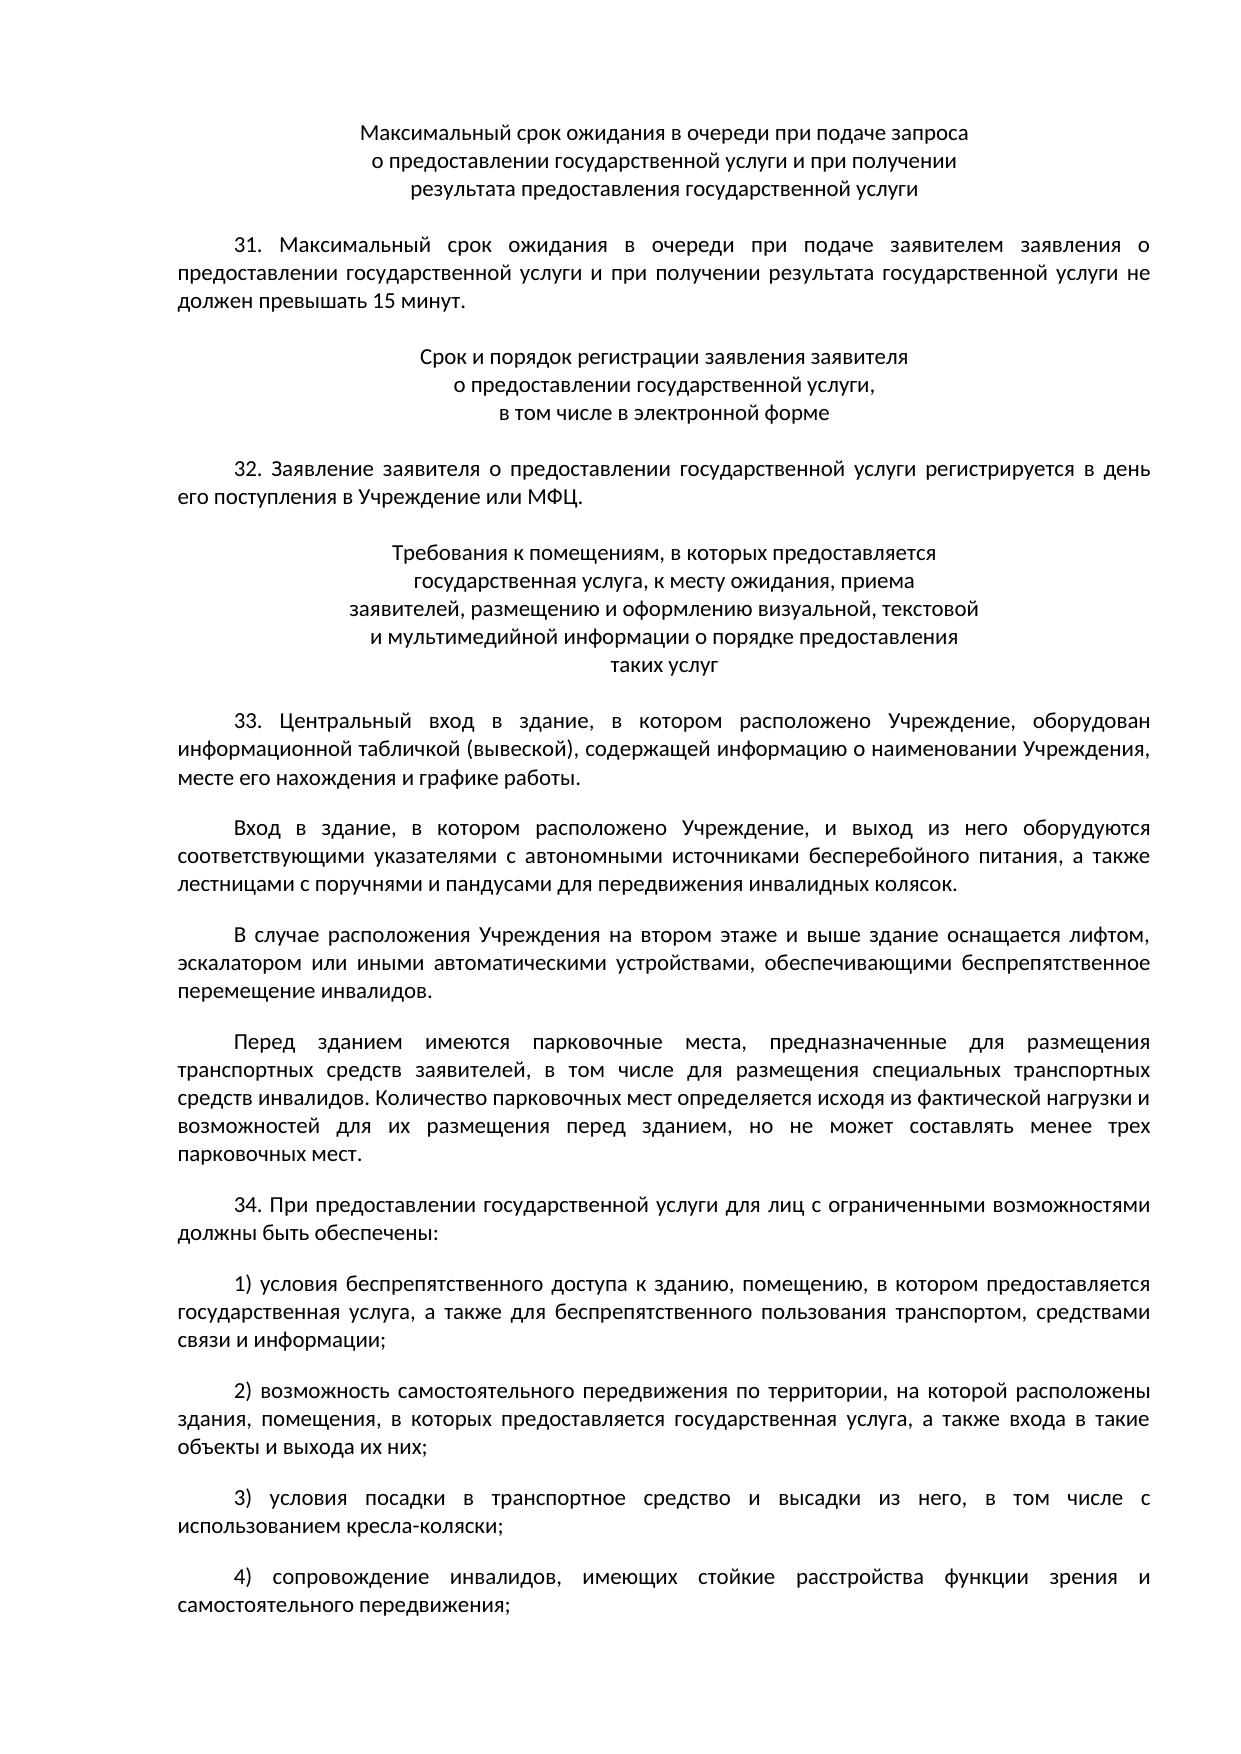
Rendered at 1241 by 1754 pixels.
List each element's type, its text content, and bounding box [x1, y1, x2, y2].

text в том числе в электронной форме [177, 398, 1152, 426]
text В случае расположения Учреждения на втором этаже и выше здание оснащается лифтом, эскалатором или иными автоматическими устройствами, обеспечивающими беспрепятственное перемещение инвалидов. [177, 921, 1152, 1004]
text таких услуг [177, 651, 1152, 678]
text Максимальный срок ожидания в очереди при подаче запроса [177, 118, 1152, 146]
text 34. При предоставлении государственной услуги для лиц с ограниченными возможностями должны быть обеспечены: [177, 1191, 1152, 1247]
text Срок и порядок регистрации заявления заявителя [177, 342, 1152, 370]
text Перед зданием имеются парковочные места, предназначенные для размещения транспортных средств заявителей, в том числе для размещения специальных транспортных средств инвалидов. Количество парковочных мест определяется исходя из фактической нагрузки и возможностей для их размещения перед зданием, но не может составлять менее трех парковочных мест. [177, 1027, 1152, 1168]
text о предоставлении государственной услуги и при получении [177, 146, 1152, 174]
text Вход в здание, в котором расположено Учреждение, и выход из него оборудуются соответствующими указателями с автономными источниками бесперебойного питания, а также лестницами с поручнями и пандусами для передвижения инвалидных колясок. [177, 813, 1152, 898]
text государственная услуга, к месту ожидания, приема [177, 566, 1152, 594]
text и мультимедийной информации о порядке предоставления [177, 622, 1152, 651]
text о предоставлении государственной услуги, [177, 370, 1152, 398]
text заявителей, размещению и оформлению визуальной, текстовой [177, 594, 1152, 622]
text 4) сопровождение инвалидов, имеющих стойкие расстройства функции зрения и самостоятельного передвижения; [177, 1562, 1152, 1618]
text 31. Максимальный срок ожидания в очереди при подаче заявителем заявления о предоставлении государственной услуги и при получении результата государственной услуги не должен превышать 15 минут. [177, 230, 1152, 314]
text 33. Центральный вход в здание, в котором расположено Учреждение, оборудован информационной табличкой (вывеской), содержащей информацию о наименовании Учреждения, месте его нахождения и графике работы. [177, 707, 1152, 791]
text Требования к помещениям, в которых предоставляется [177, 538, 1152, 566]
text 32. Заявление заявителя о предоставлении государственной услуги регистрируется в день его поступления в Учреждение или МФЦ. [177, 454, 1152, 510]
text 3) условия посадки в транспортное средство и высадки из него, в том числе с использованием кресла-коляски; [177, 1483, 1152, 1539]
text 2) возможность самостоятельного передвижения по территории, на которой расположены здания, помещения, в которых предоставляется государственная услуга, а также входа в такие объекты и выхода их них; [177, 1376, 1152, 1461]
text результата предоставления государственной услуги [177, 174, 1152, 202]
text 1) условия беспрепятственного доступа к зданию, помещению, в котором предоставляется государственная услуга, а также для беспрепятственного пользования транспортом, средствами связи и информации; [177, 1269, 1152, 1353]
